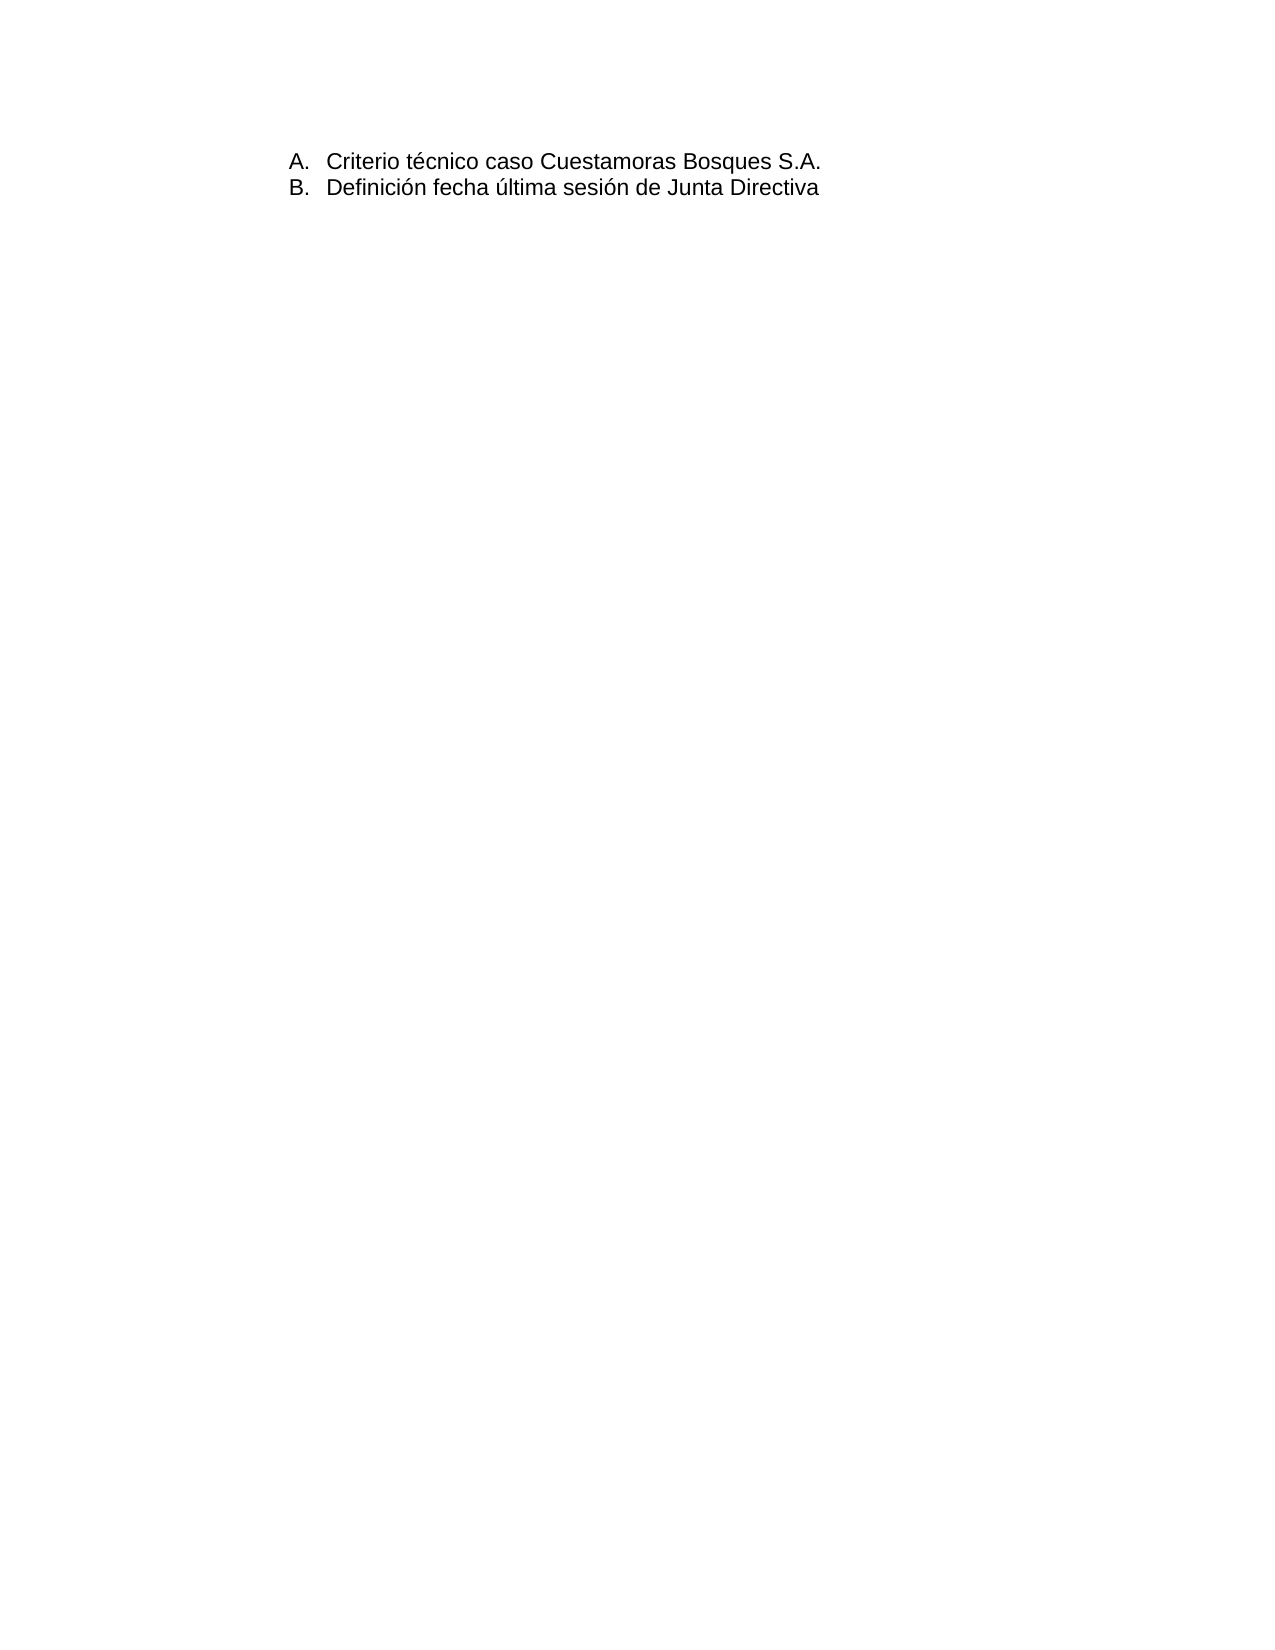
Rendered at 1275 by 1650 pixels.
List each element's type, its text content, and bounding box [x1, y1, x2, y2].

list Definición fecha última sesión de Junta Directiva [288, 174, 1098, 200]
list Criterio técnico caso Cuestamoras Bosques S.A. [288, 148, 1098, 174]
